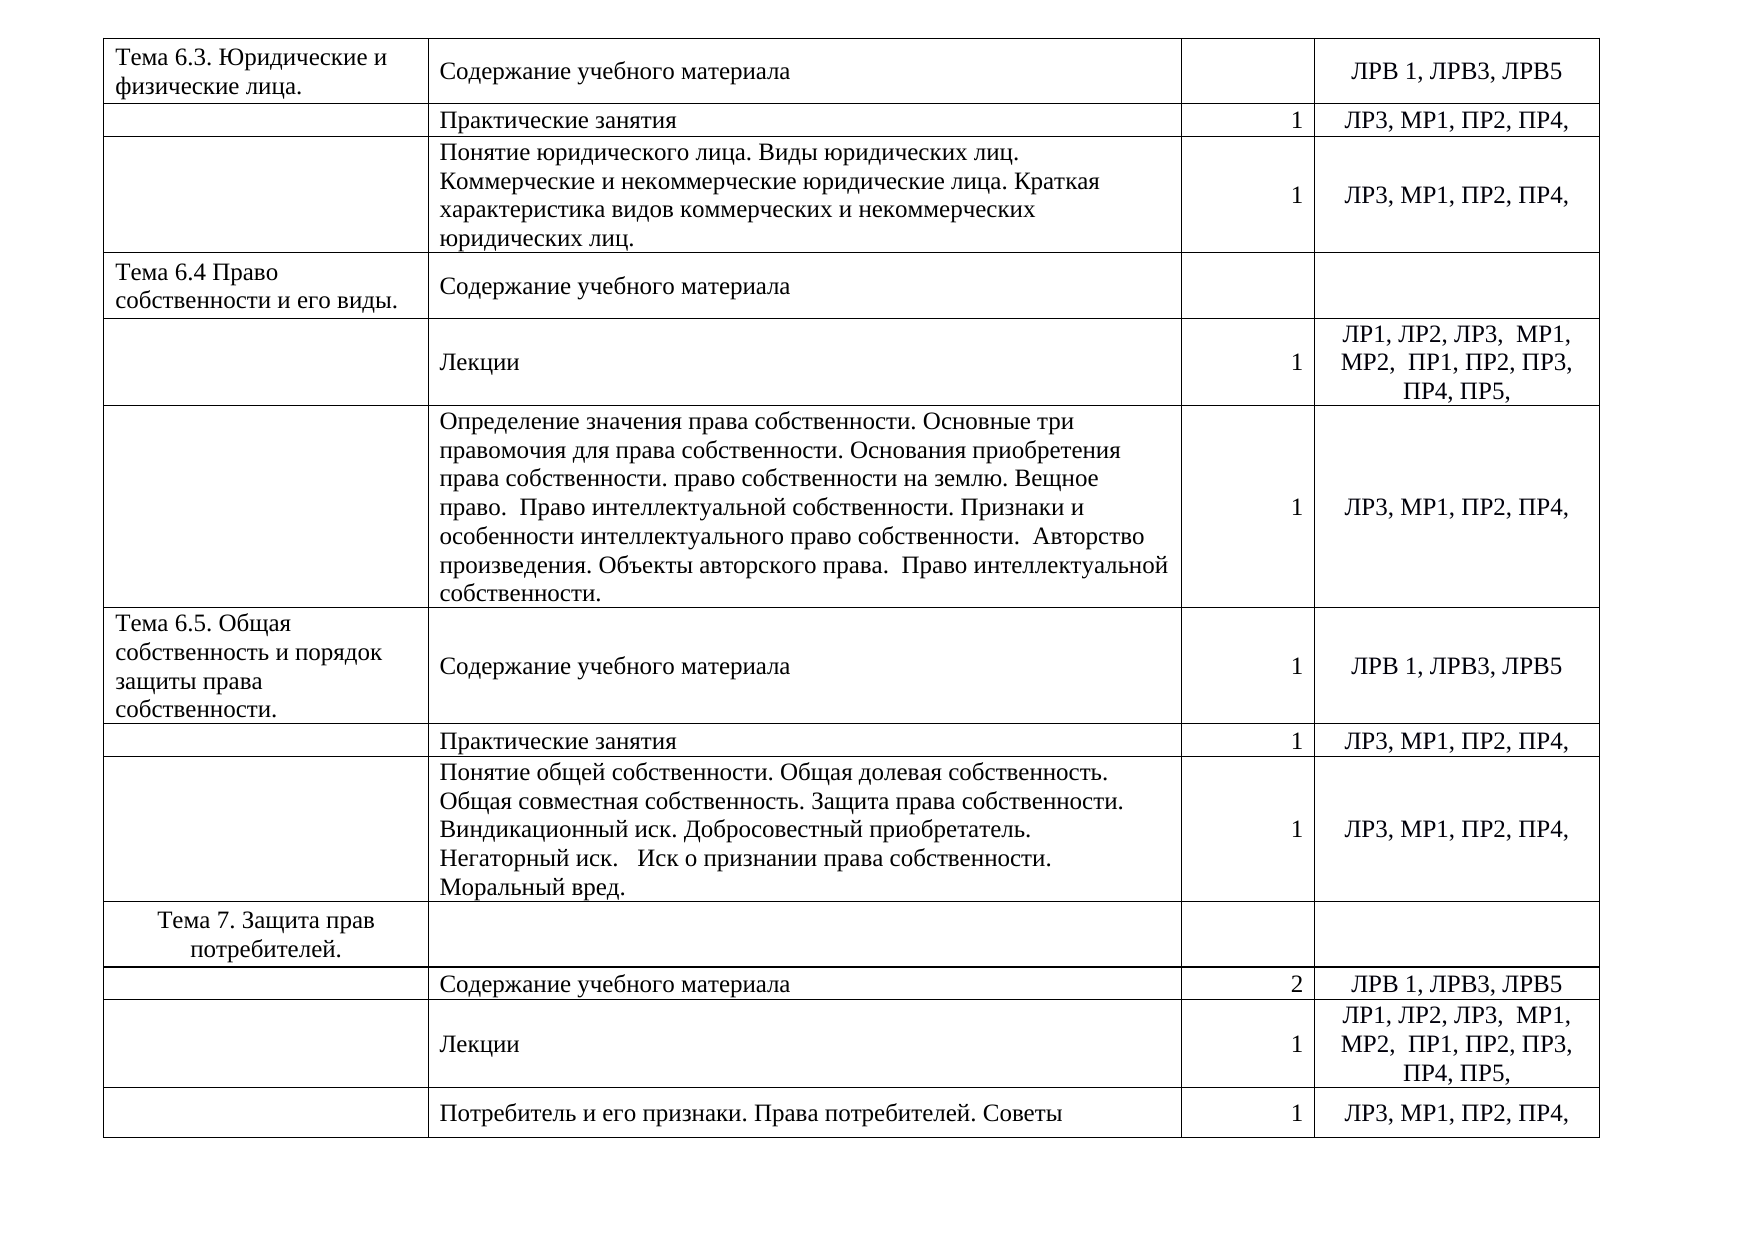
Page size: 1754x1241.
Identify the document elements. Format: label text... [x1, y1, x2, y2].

table_cell [1182, 902, 1314, 966]
table_cell ЛРВ 1, ЛРВ3, ЛРВ5 [1315, 608, 1599, 723]
table_cell [1182, 253, 1314, 318]
table_cell [104, 968, 428, 999]
table_cell [104, 724, 428, 756]
table_cell Тема 6.4 Право собственности и его виды. [104, 253, 428, 318]
table_cell Содержание учебного материала [429, 39, 1181, 103]
table_cell 1 [1182, 104, 1314, 136]
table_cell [429, 1088, 1181, 1137]
table_cell Лекции [429, 319, 1181, 405]
table_cell Лекции [429, 1000, 1181, 1087]
table_cell 1 [1182, 1000, 1314, 1087]
table_cell ЛР1, ЛР2, ЛР3, МР1, МР2, ПР1, ПР2, ПР3, ПР4, ПР5, [1315, 1000, 1599, 1087]
table_cell Определение значения права собственности. Основные три правомочия для права собственности. Основания приобретения права собственности. право собственности на землю. Вещное право. Право интеллектуальной собственности. Признаки и особенности интеллектуального право собственности. Авторство произведения. Объекты авторского права. Право интеллектуальной собственности. [429, 406, 1181, 607]
table_cell Практические занятия [429, 104, 1181, 136]
table_cell ЛР3, МР1, ПР2, ПР4, [1315, 104, 1599, 136]
table_cell ЛРВ 1, ЛРВ3, ЛРВ5 [1315, 39, 1599, 103]
table_cell [104, 104, 428, 136]
table_cell 2 [1182, 968, 1314, 999]
table_cell ЛР3, МР1, ПР2, ПР4, [1315, 137, 1599, 252]
table_cell [104, 1088, 428, 1137]
table_cell 1 [1182, 608, 1314, 723]
table_cell Содержание учебного материала [429, 253, 1181, 318]
table_cell 1 [1182, 137, 1314, 252]
table_cell ЛРВ 1, ЛРВ3, ЛРВ5 [1315, 968, 1599, 999]
table_cell Практические занятия [429, 724, 1181, 756]
table_cell [104, 137, 428, 252]
table_cell [104, 406, 428, 607]
table_cell ЛР3, МР1, ПР2, ПР4, [1315, 406, 1599, 607]
table_cell 1 [1182, 1088, 1314, 1137]
table_cell ЛР1, ЛР2, ЛР3, МР1, МР2, ПР1, ПР2, ПР3, ПР4, ПР5, [1315, 319, 1599, 405]
table_cell ЛР3, МР1, ПР2, ПР4, [1315, 757, 1599, 901]
table_cell ЛР3, МР1, ПР2, ПР4, [1315, 1088, 1599, 1137]
table_cell Содержание учебного материала [429, 608, 1181, 723]
table_cell ЛР3, МР1, ПР2, ПР4, [1315, 724, 1599, 756]
table_cell 1 [1182, 406, 1314, 607]
table_cell Содержание учебного материала [429, 968, 1181, 999]
table_cell [1315, 902, 1599, 966]
table_cell 1 [1182, 757, 1314, 901]
table_cell [104, 1000, 428, 1087]
table_cell Тема 6.3. Юридические и физические лица. [104, 39, 428, 103]
table_cell [104, 757, 428, 901]
table_cell 1 [1182, 724, 1314, 756]
table_cell Понятие юридического лица. Виды юридических лиц. Коммерческие и некоммерческие юридические лица. Краткая характеристика видов коммерческих и некоммерческих юридических лиц. [429, 137, 1181, 252]
table_cell [429, 902, 1181, 966]
table_cell Понятие общей собственности. Общая долевая собственность. Общая совместная собственность. Защита права собственности. Виндикационный иск. Добросовестный приобретатель. Негаторный иск. Иск о признании права собственности. Моральный вред. [429, 757, 1181, 901]
table_cell [1315, 253, 1599, 318]
table_cell [104, 319, 428, 405]
table_cell [1182, 39, 1314, 103]
table_cell 1 [1182, 319, 1314, 405]
table_cell Тема 6.5. Общая собственность и порядок защиты права собственности. [104, 608, 428, 723]
table_cell Тема 7. Защита прав потребителей. [104, 902, 428, 966]
